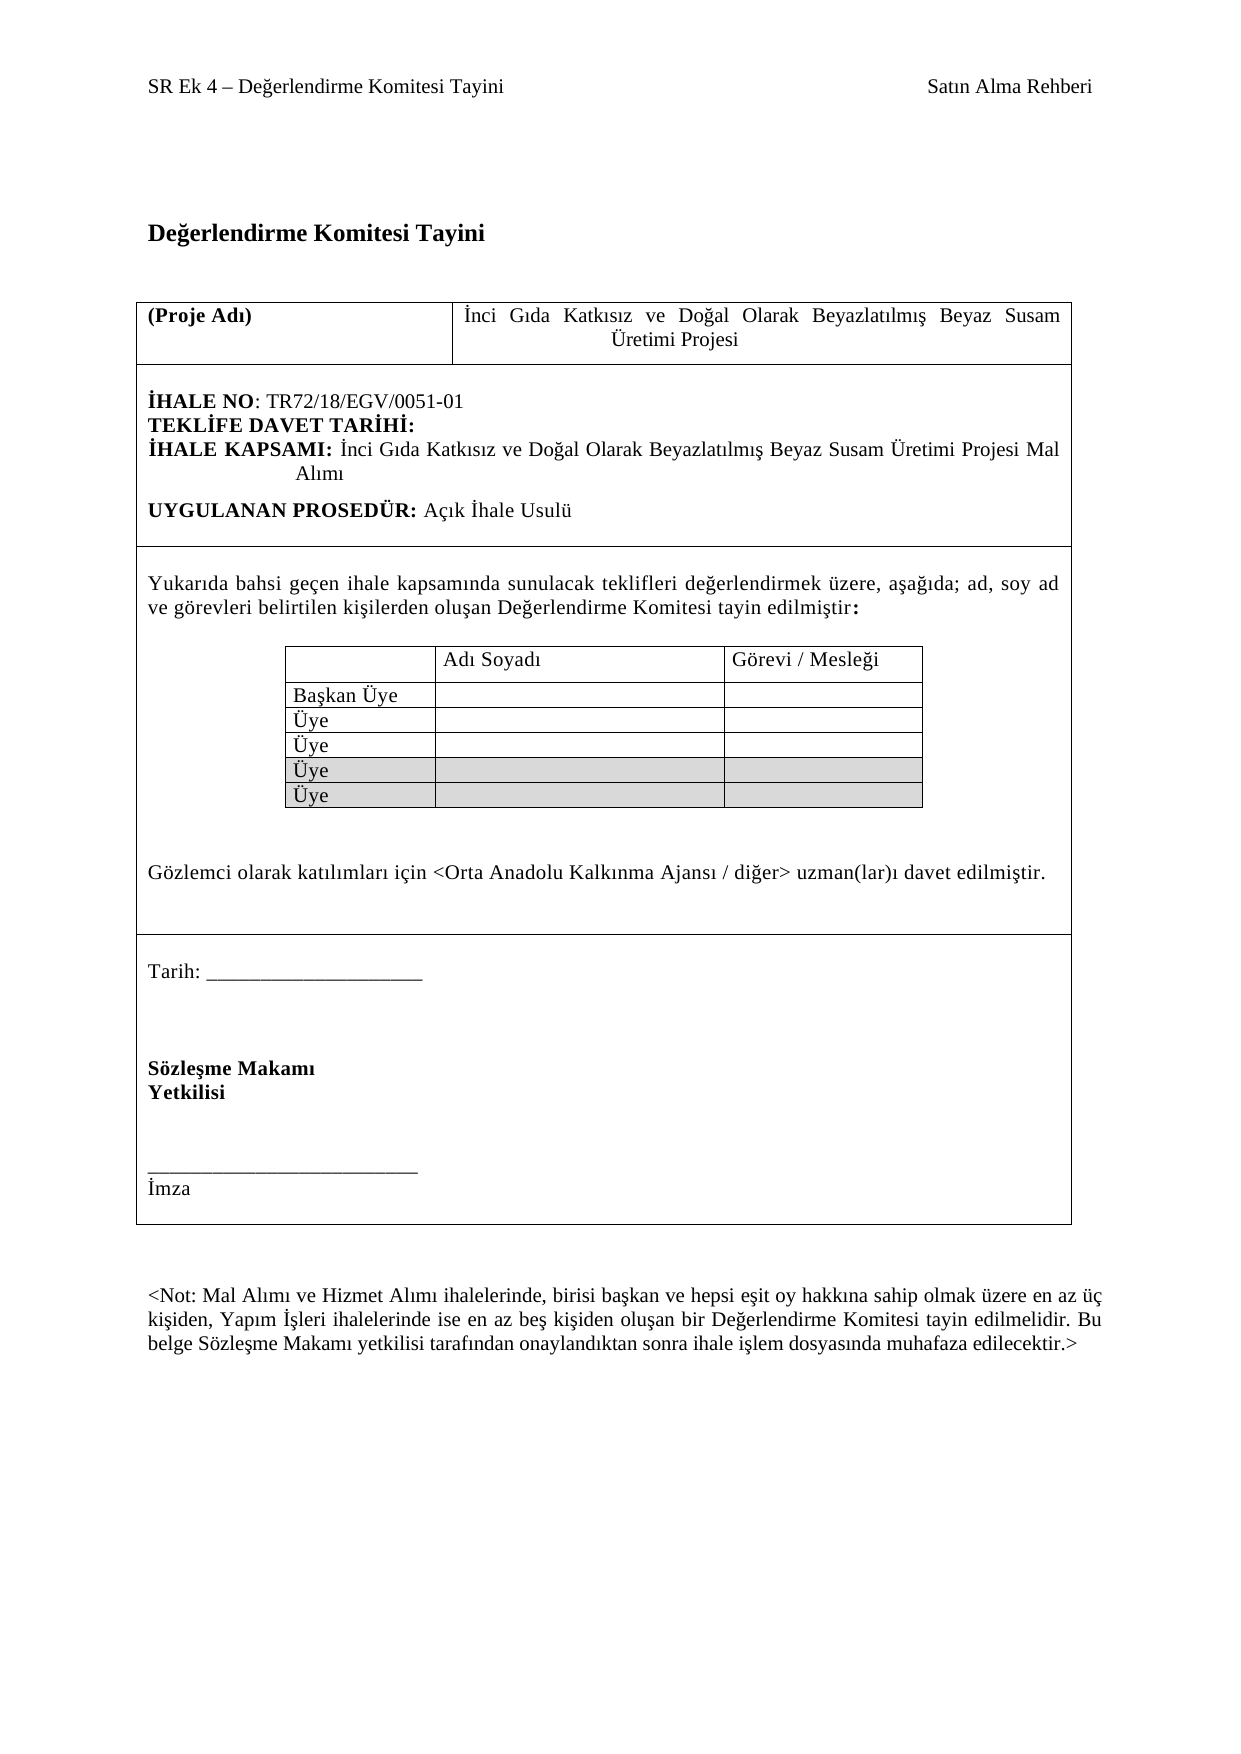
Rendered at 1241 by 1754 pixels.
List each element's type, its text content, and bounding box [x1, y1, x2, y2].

table_cell Tarih: ____________________ Sözleşme Makamı Yetkilisi _________________________ İmza [137, 935, 1071, 1224]
table_cell İHALE NO: TR72/18/EGV/0051-01 TEKLİFE DAVET TARİHİ: İHALE KAPSAMI: İnci Gıda Katkısız ve Doğal Olarak Beyazlatılmış Beyaz Susam Üretimi Projesi Mal Alımı UYGULANAN PROSEDÜR: Açık İhale Usulü [137, 365, 1071, 546]
table_header İnci Gıda Katkısız ve Doğal Olarak Beyazlatılmış Beyaz Susam Üretimi Projesi [453, 303, 1071, 364]
table_cell Yukarıda bahsi geçen ihale kapsamında sunulacak teklifleri değerlendirmek üzere, aşağıda; ad, soy ad ve görevleri belirtilen kişilerden oluşan Değerlendirme Komitesi tayin edilmiştir: Gözlemci olarak katılımları için <Orta Anadolu Kalkınma Ajansı / diğer> uzman(lar)ı davet edilmiştir. [137, 547, 1071, 934]
subtitle Değerlendirme Komitesi Tayini [148, 218, 1093, 246]
table_header (Proje Adı) [137, 303, 452, 364]
text <Not: Mal Alımı ve Hizmet Alımı ihalelerinde, birisi başkan ve hepsi eşit oy hakkına sahip olmak üzere en az üç kişiden, Yapım İşleri ihalelerinde ise en az beş kişiden oluşan bir Değerlendirme Komitesi tayin edilmelidir. Bu belge Sözleşme Makamı yetkilisi tarafından onaylandıktan sonra ihale işlem dosyasında muhafaza edilecektir.> [148, 1282, 1104, 1355]
